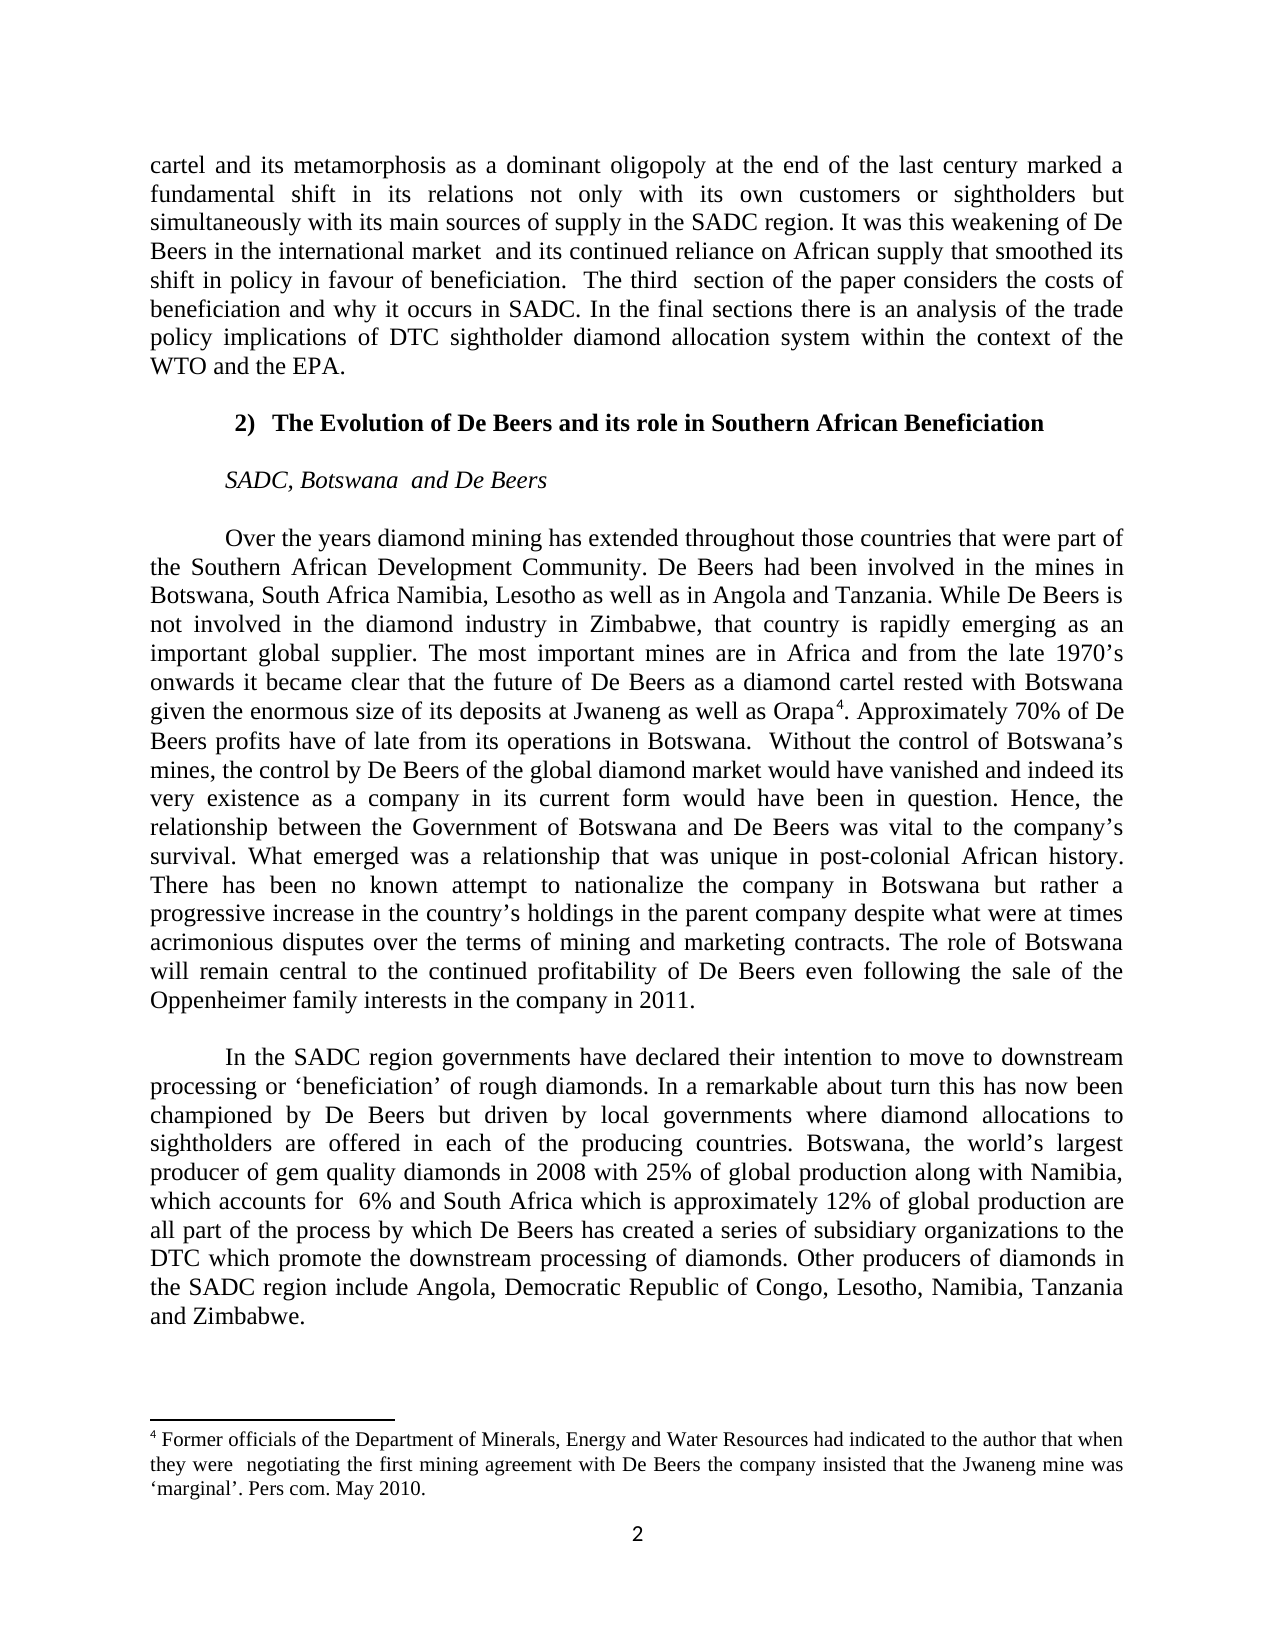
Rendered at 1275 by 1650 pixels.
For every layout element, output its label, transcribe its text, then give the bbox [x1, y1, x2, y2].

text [150, 150, 1125, 380]
text In the SADC region governments have declared their intention to move to downstream processing or ‘beneficiation’ of rough diamonds. In a remarkable about turn this has now been championed by De Beers but driven by local governments where diamond allocations to sightholders are offered in each of the producing countries. Botswana, the world’s largest producer of gem quality diamonds in 2008 with 25% of global production along with Namibia, which accounts for 6% and South Africa which is approximately 12% of global production are all part of the process by which De Beers has created a series of subsidiary organizations to the DTC which promote the downstream processing of diamonds. Other producers of diamonds in the SADC region include Angola, Democratic Republic of Congo, Lesotho, Namibia, Tanzania and Zimbabwe. [150, 1042, 1125, 1330]
text SADC, Botswana and De Beers [150, 466, 1125, 494]
list The Evolution of De Beers and its role in Southern African Beneficiation [234, 408, 1125, 437]
text Over the years diamond mining has extended throughout those countries that were part of the Southern African Development Community. De Beers had been involved in the mines in Botswana, South Africa Namibia, Lesotho as well as in Angola and Tanzania. While De Beers is not involved in the diamond industry in Zimbabwe, that country is rapidly emerging as an important global supplier. The most important mines are in Africa and from the late 1970’s onwards it became clear that the future of De Beers as a diamond cartel rested with Botswana given the enormous size of its deposits at Jwaneng as well as Orapa. Approximately 70% of De Beers profits have of late from its operations in Botswana. Without the control of Botswana’s mines, the control by De Beers of the global diamond market would have vanished and indeed its very existence as a company in its current form would have been in question. Hence, the relationship between the Government of Botswana and De Beers was vital to the company’s survival. What emerged was a relationship that was unique in post-colonial African history. There has been no known attempt to nationalize the company in Botswana but rather a progressive increase in the country’s holdings in the parent company despite what were at times acrimonious disputes over the terms of mining and marketing contracts. The role of Botswana will remain central to the continued profitability of De Beers even following the sale of the Oppenheimer family interests in the company in 2011. [150, 523, 1125, 1013]
